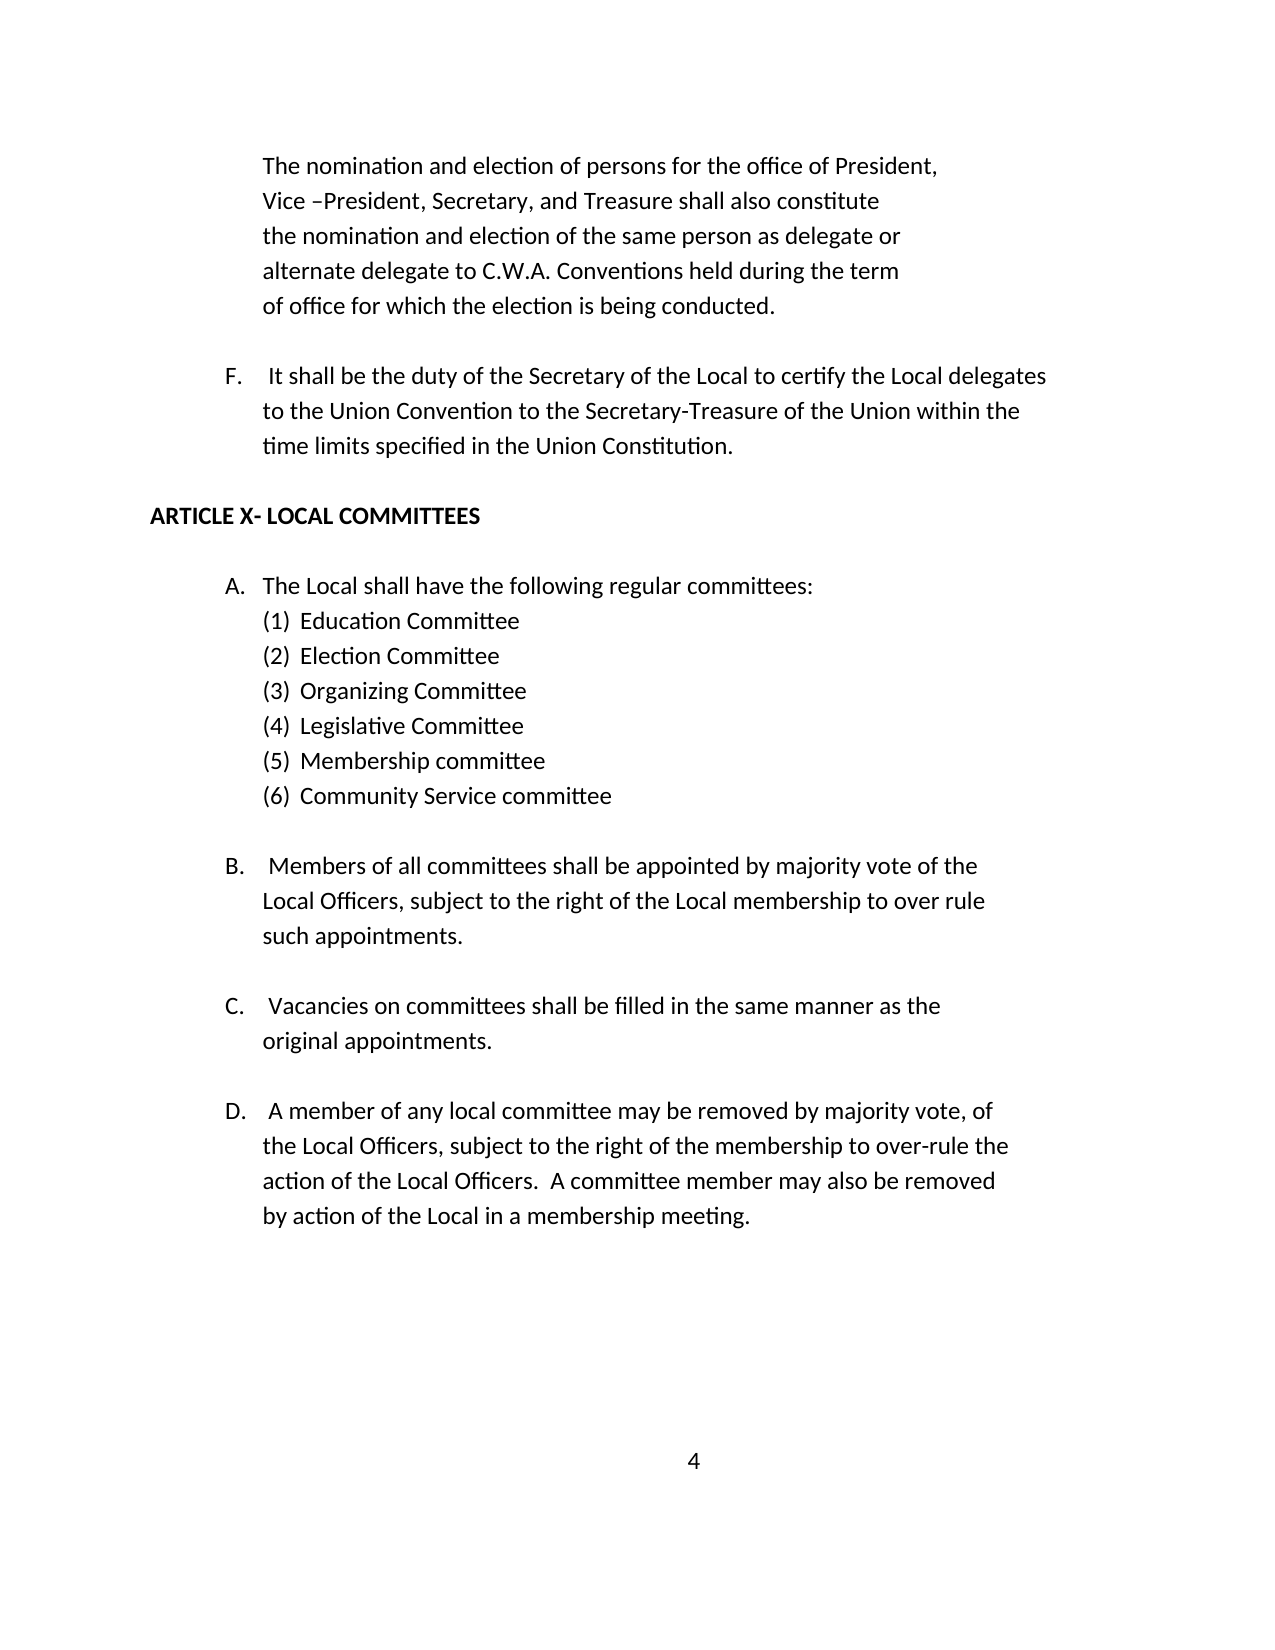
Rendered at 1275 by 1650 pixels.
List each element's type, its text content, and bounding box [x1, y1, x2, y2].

list by action of the Local in a membership meeting. [262, 1200, 1125, 1231]
list alternate delegate to C.W.A. Conventions held during the term [262, 255, 1125, 286]
list A member of any local committee may be removed by majority vote, of [225, 1095, 1125, 1126]
list Membership committee [262, 745, 1125, 776]
list Vacancies on committees shall be filled in the same manner as the [225, 990, 1125, 1021]
list action of the Local Officers. A committee member may also be removed [262, 1165, 1125, 1196]
list Legislative Committee [262, 710, 1125, 741]
list The Local shall have the following regular committees: [225, 570, 1125, 601]
list Education Committee [262, 605, 1125, 636]
list original appointments. [262, 1025, 1125, 1056]
text ARTICLE X- LOCAL COMMITTEES [150, 500, 1125, 531]
list such appointments. [262, 920, 1125, 951]
list Election Committee [262, 640, 1125, 671]
list The nomination and election of persons for the office of President, [262, 150, 1125, 181]
list It shall be the duty of the Secretary of the Local to certify the Local delegates [225, 360, 1125, 391]
list of office for which the election is being conducted. [262, 290, 1125, 321]
list the Local Officers, subject to the right of the membership to over-rule the [262, 1130, 1125, 1161]
list Organizing Committee [262, 675, 1125, 706]
list Community Service committee [262, 780, 1125, 811]
list to the Union Convention to the Secretary-Treasure of the Union within the [262, 395, 1125, 426]
list 4 [262, 1445, 1125, 1476]
list time limits specified in the Union Constitution. [262, 430, 1125, 461]
list the nomination and election of the same person as delegate or [262, 220, 1125, 251]
list Members of all committees shall be appointed by majority vote of the [225, 850, 1125, 881]
list Vice –President, Secretary, and Treasure shall also constitute [262, 185, 1125, 216]
list Local Officers, subject to the right of the Local membership to over rule [262, 885, 1125, 916]
